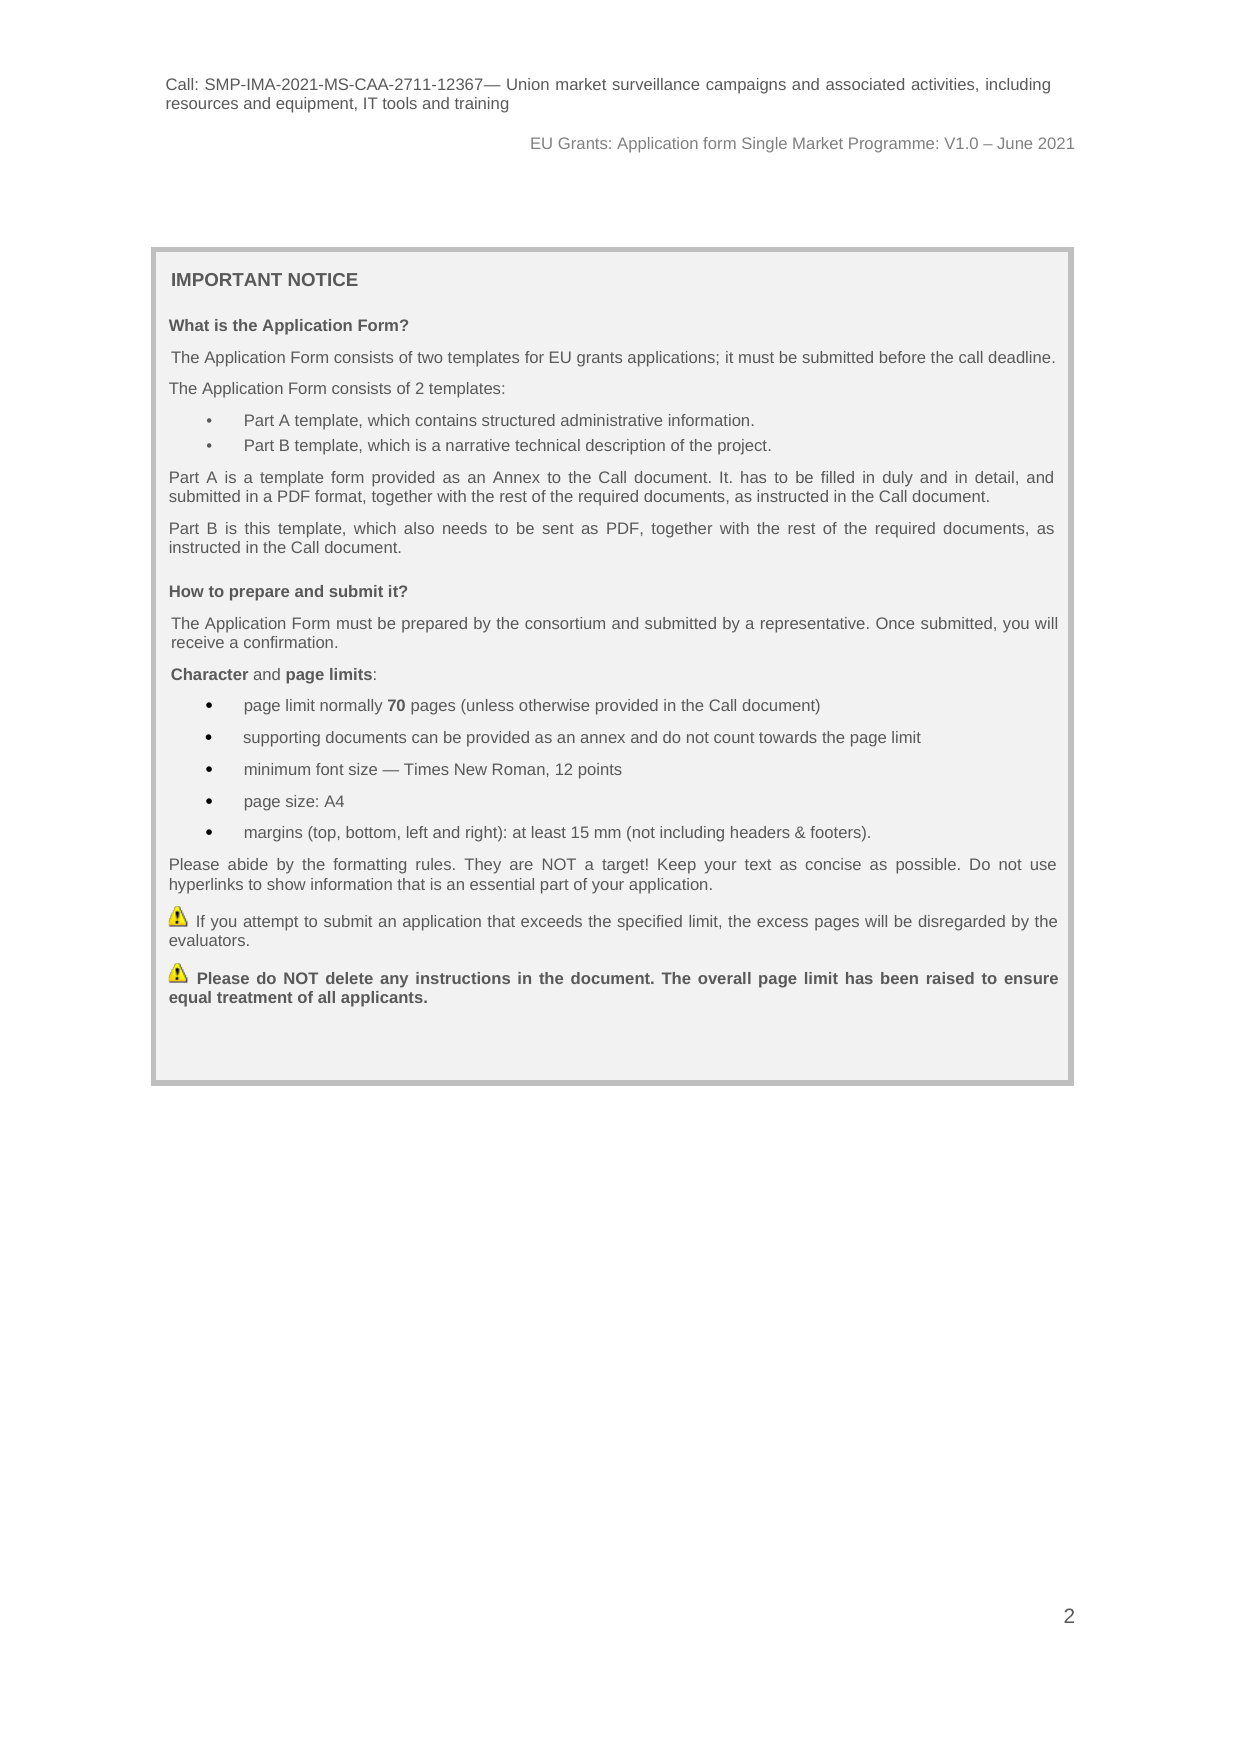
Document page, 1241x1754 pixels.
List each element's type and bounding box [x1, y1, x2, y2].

picture [168, 906, 190, 928]
picture [168, 962, 190, 984]
